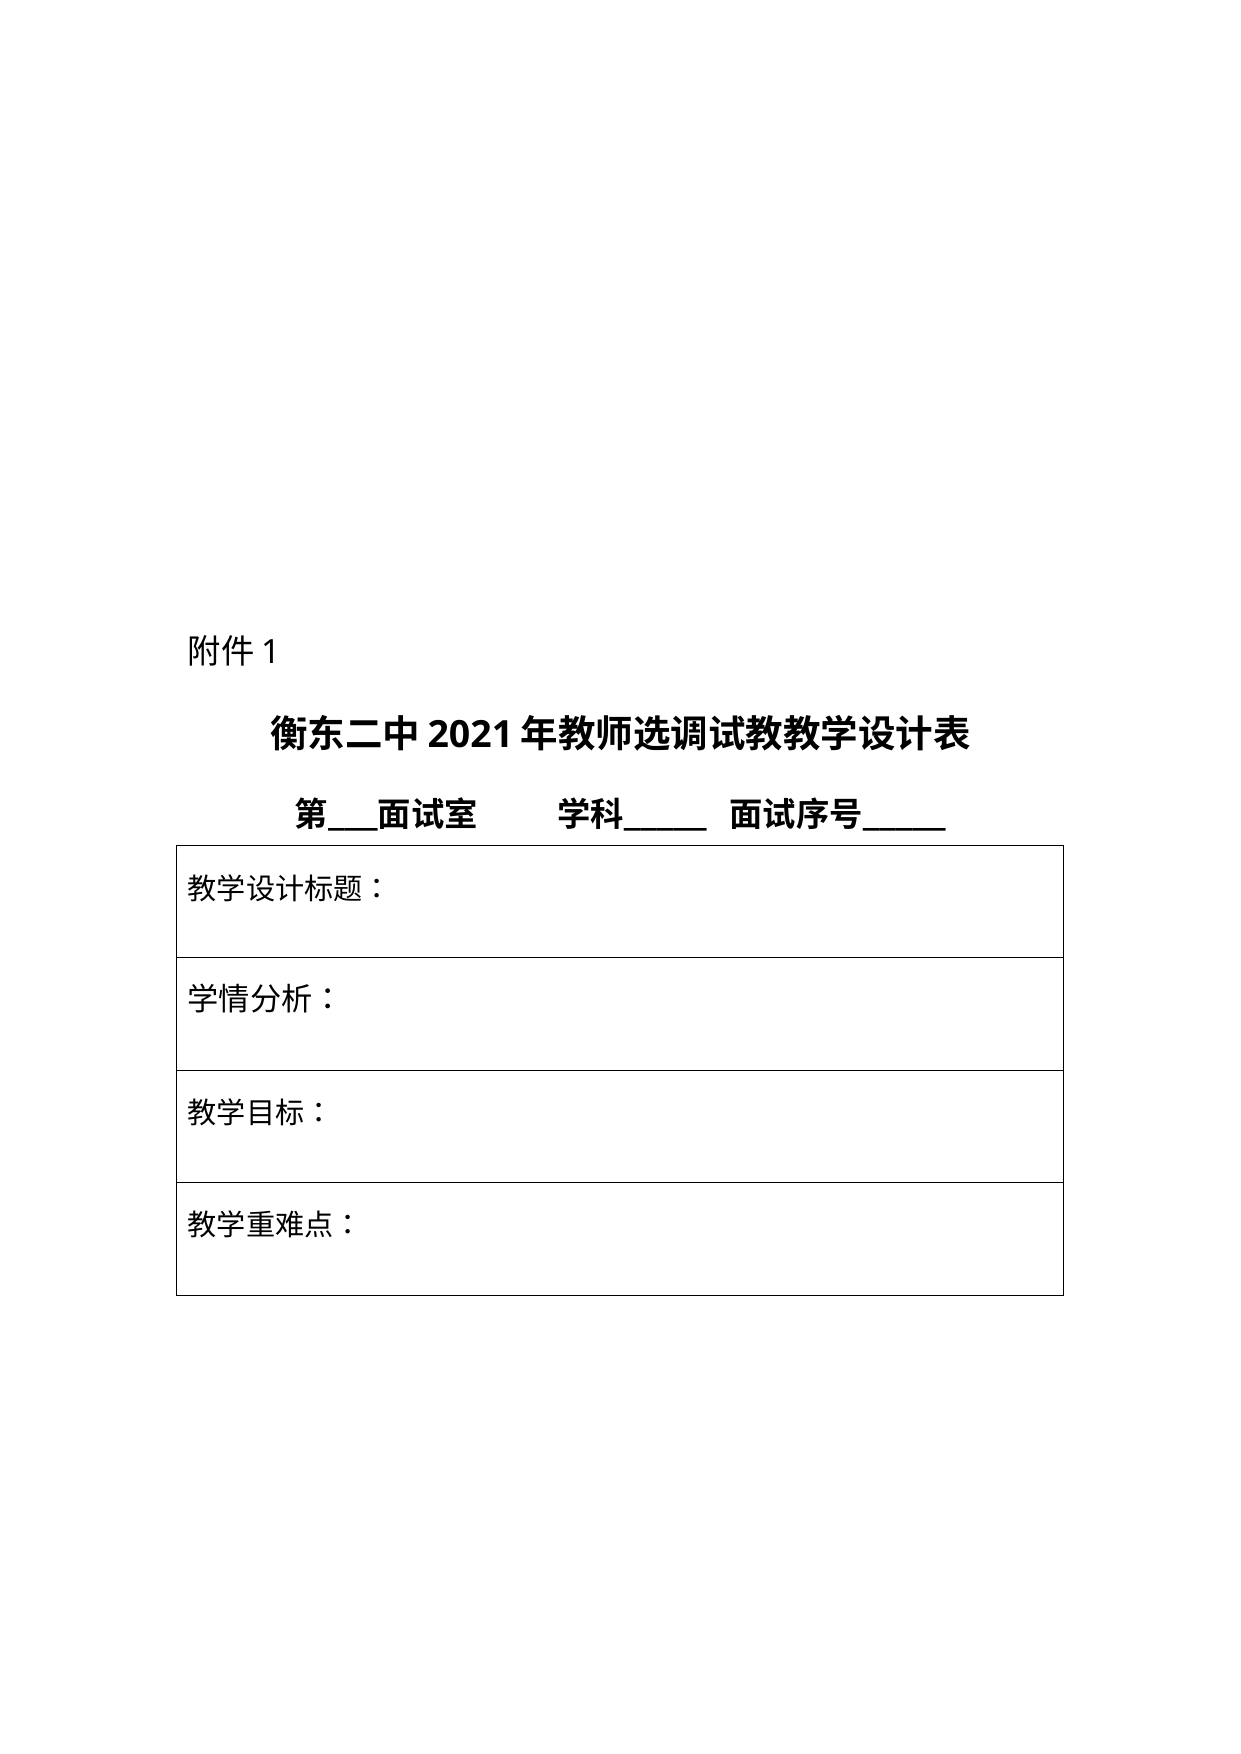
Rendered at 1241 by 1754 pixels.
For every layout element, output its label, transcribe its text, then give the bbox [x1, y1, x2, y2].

table_cell 学情分析： [177, 958, 1063, 1069]
table_cell 教学重难点： [177, 1183, 1063, 1294]
table_header 教学设计标题： [177, 846, 1063, 957]
subtitle 衡东二中2021年教师选调试教教学设计表 [187, 698, 1053, 763]
text 附件1 [187, 617, 1053, 682]
table_cell 教学目标： [177, 1071, 1063, 1182]
text 第___面试室 学科_____ 面试序号_____ [187, 779, 1053, 844]
